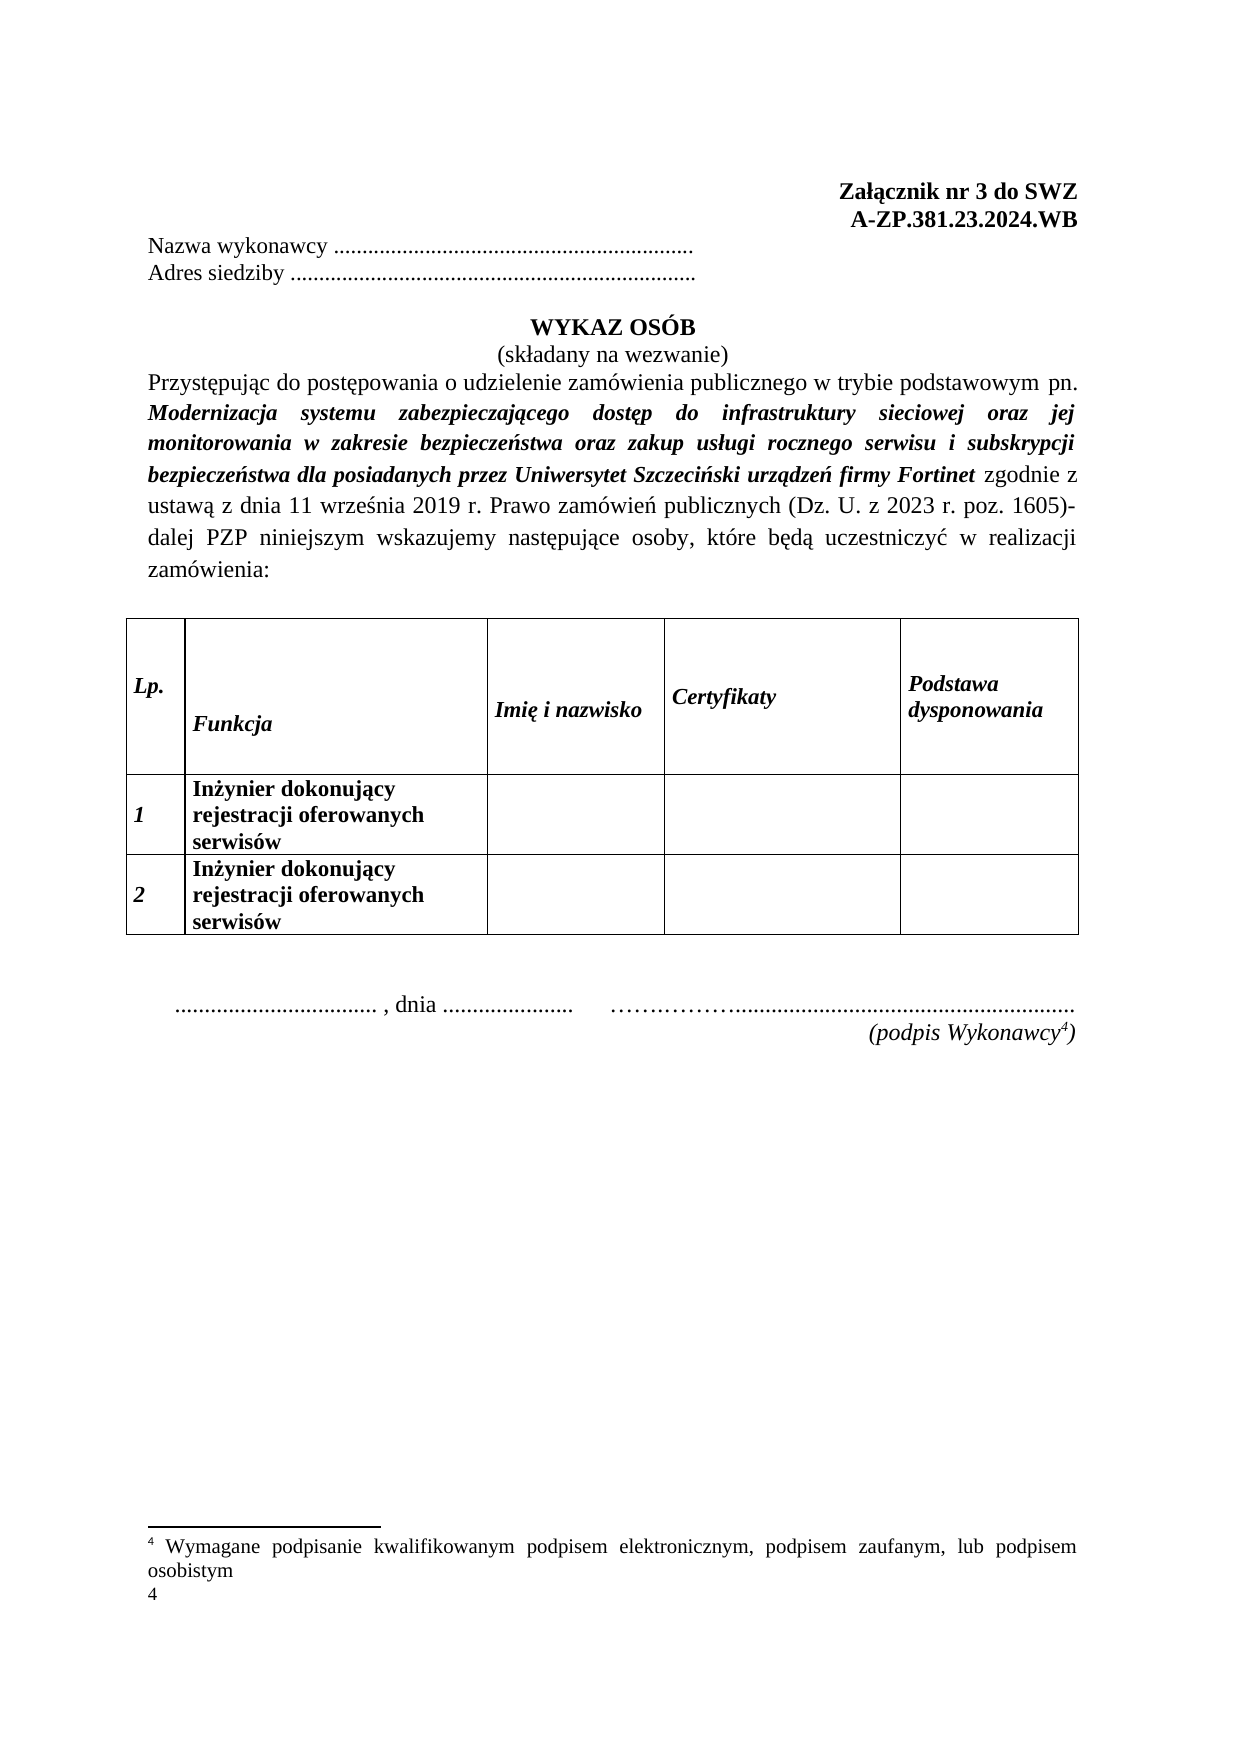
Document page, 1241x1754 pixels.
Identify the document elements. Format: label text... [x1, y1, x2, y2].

table_cell Inżynier dokonujący rejestracji oferowanych serwisów [186, 855, 487, 934]
table_cell [901, 855, 1078, 934]
text .................................. , dnia ...................... …….………......................................................... [148, 990, 1078, 1018]
text Załącznik nr 3 do SWZ [148, 177, 1078, 205]
table_cell 1 [127, 775, 184, 854]
table_cell [901, 775, 1078, 854]
table_cell 2 [127, 855, 184, 934]
text (podpis Wykonawcy) [148, 1018, 1078, 1046]
table_cell Inżynier dokonujący rejestracji oferowanych serwisów [186, 775, 487, 854]
table_header Certyfikaty [665, 619, 900, 774]
table_header Lp. [127, 619, 184, 774]
table_cell [488, 855, 664, 934]
text A-ZP.381.23.2024.WB [148, 205, 1078, 232]
text Nazwa wykonawcy ............................................................... [148, 232, 1078, 259]
text Przystępując do postępowania o udzielenie zamówienia publicznego w trybie podstawowym pn. Modernizacja systemu zabezpieczającego dostęp do infrastruktury sieciowej oraz jej monitorowania w zakresie bezpieczeństwa oraz zakup usługi rocznego serwisu i subskrypcji bezpieczeństwa dla posiadanych przez Uniwersytet Szczeciński urządzeń firmy Fortinet zgodnie z ustawą z dnia 11 września 2019 r. Prawo zamówień publicznych (Dz. U. z 2023 r. poz. 1605)- dalej PZP niniejszym wskazujemy następujące osoby, które będą uczestniczyć w realizacji zamówienia: [148, 368, 1078, 582]
table_cell [488, 775, 664, 854]
text (składany na wezwanie) [148, 340, 1078, 368]
text Adres siedziby ....................................................................... [148, 259, 1078, 285]
text WYKAZ OSÓB [148, 313, 1078, 340]
table_cell [665, 775, 900, 854]
table_header Imię i nazwisko [488, 619, 664, 774]
table_cell [665, 855, 900, 934]
table_header Funkcja [186, 619, 487, 774]
table_header Podstawa dysponowania [901, 619, 1078, 774]
